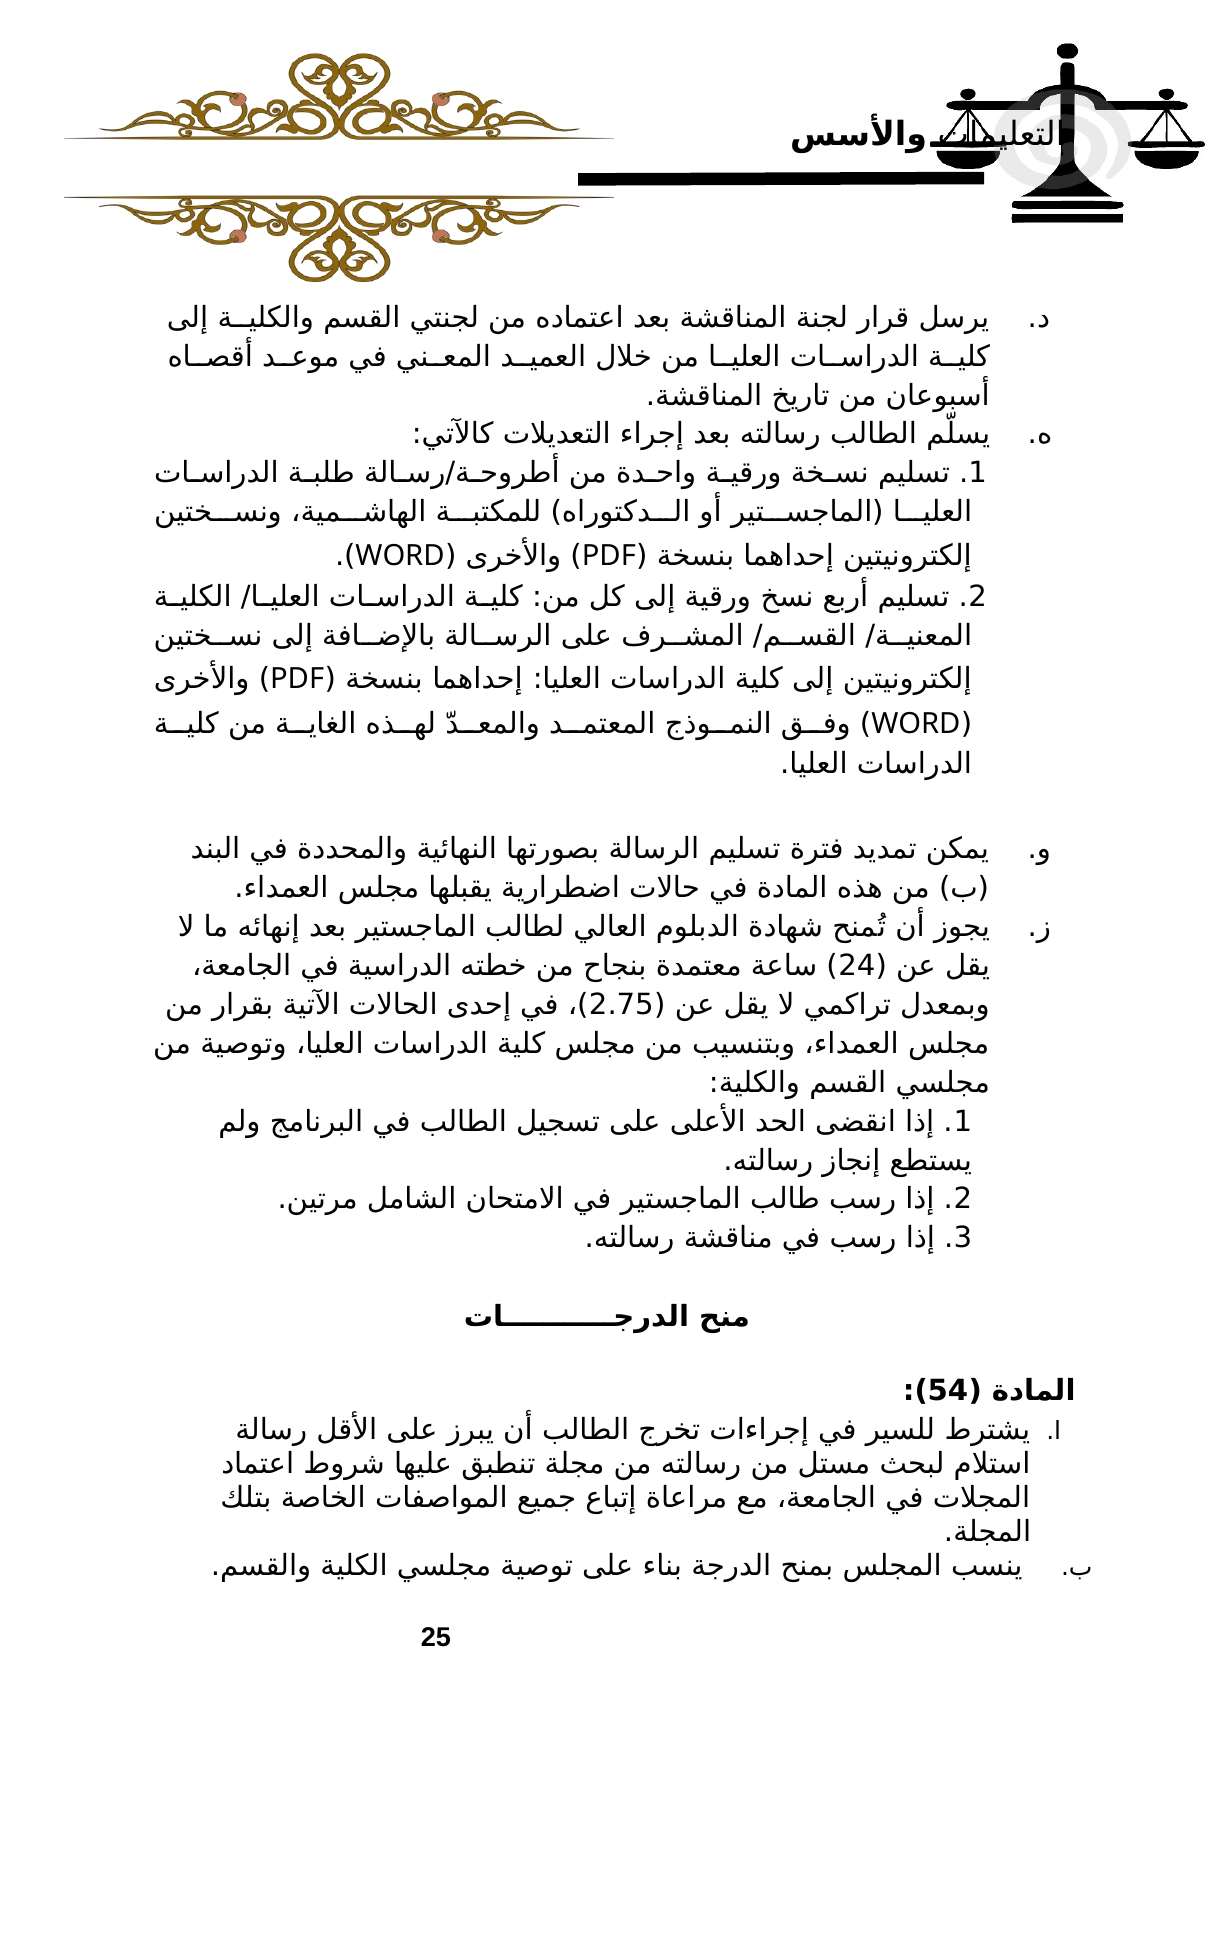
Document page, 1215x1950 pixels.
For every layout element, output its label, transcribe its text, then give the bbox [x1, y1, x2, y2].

picture [62, 52, 614, 283]
list يمكن تمديد فترة تسليم الرسالة بصورتها النهائية والمحددة في البند (ب) من هذه المادة في حالات اضطرارية يقبلها مجلس العمداء. [150, 831, 1027, 904]
text 1. تسليم نسخة ورقية واحدة من أطروحة/رسالة طلبة الدراسات العليا (الماجستير أو الدكتوراه) للمكتبة الهاشمية، ونسختين إلكترونيتين إحداهما بنسخة (PDF) والأخرى (WORD). [153, 456, 987, 573]
text 2. تسليم أربع نسخ ورقية إلى كل من: كلية الدراسات العليا/ الكلية المعنية/ القسم/ المشرف على الرسالة بالإضافة إلى نسختين إلكترونيتين إلى كلية الدراسات العليا: إحداهما بنسخة (PDF) والأخرى (WORD) وفق النموذج المعتمد والمعدّ لهذه الغاية من كلية الدراسات العليا. [153, 579, 987, 781]
list يجوز أن تُمنح شهادة الدبلوم العالي لطالب الماجستير بعد إنهائه ما لا يقل عن (24) ساعة معتمدة بنجاح من خطته الدراسية في الجامعة، وبمعدل تراكمي لا يقل عن (2.75)، في إحدى الحالات الآتية بقرار من مجلس العمداء، وبتنسيب من مجلس كلية الدراسات العليا، وتوصية من مجلسي القسم والكلية: [150, 909, 1027, 1099]
picture [928, 41, 1207, 225]
list 2. إذا رسب طالب الماجستير في الامتحان الشامل مرتين. [150, 1182, 972, 1216]
list 3. إذا رسب في مناقشة رسالته. [150, 1221, 972, 1255]
text المادة (54): [150, 1373, 1076, 1407]
list يشترط للسير في إجراءات تخرج الطالب أن يبرز على الأقل رسالة استلام لبحث مستل من رسالته من مجلة تنطبق عليها شروط اعتماد المجلات في الجامعة، مع مراعاة إتباع جميع المواصفات الخاصة بتلك المجلة. [150, 1412, 1046, 1548]
list يسلّم الطالب رسالته بعد إجراء التعديلات كالآتي: [167, 417, 1027, 451]
list يرسل قرار لجنة المناقشة بعد اعتماده من لجنتي القسم والكلية إلى كلية الدراسات العليا من خلال العميد المعني في موعد أقصاه أسبوعان من تاريخ المناقشة. [167, 300, 1027, 412]
list ينسب المجلس بمنح الدرجة بناء على توصية مجلسي الكلية والقسم. [150, 1548, 1061, 1582]
list 1. إذا انقضى الحد الأعلى على تسجيل الطالب في البرنامج ولم يستطع إنجاز رسالته. [150, 1104, 972, 1177]
text منح الدرجـــــــــــات [150, 1299, 1064, 1333]
